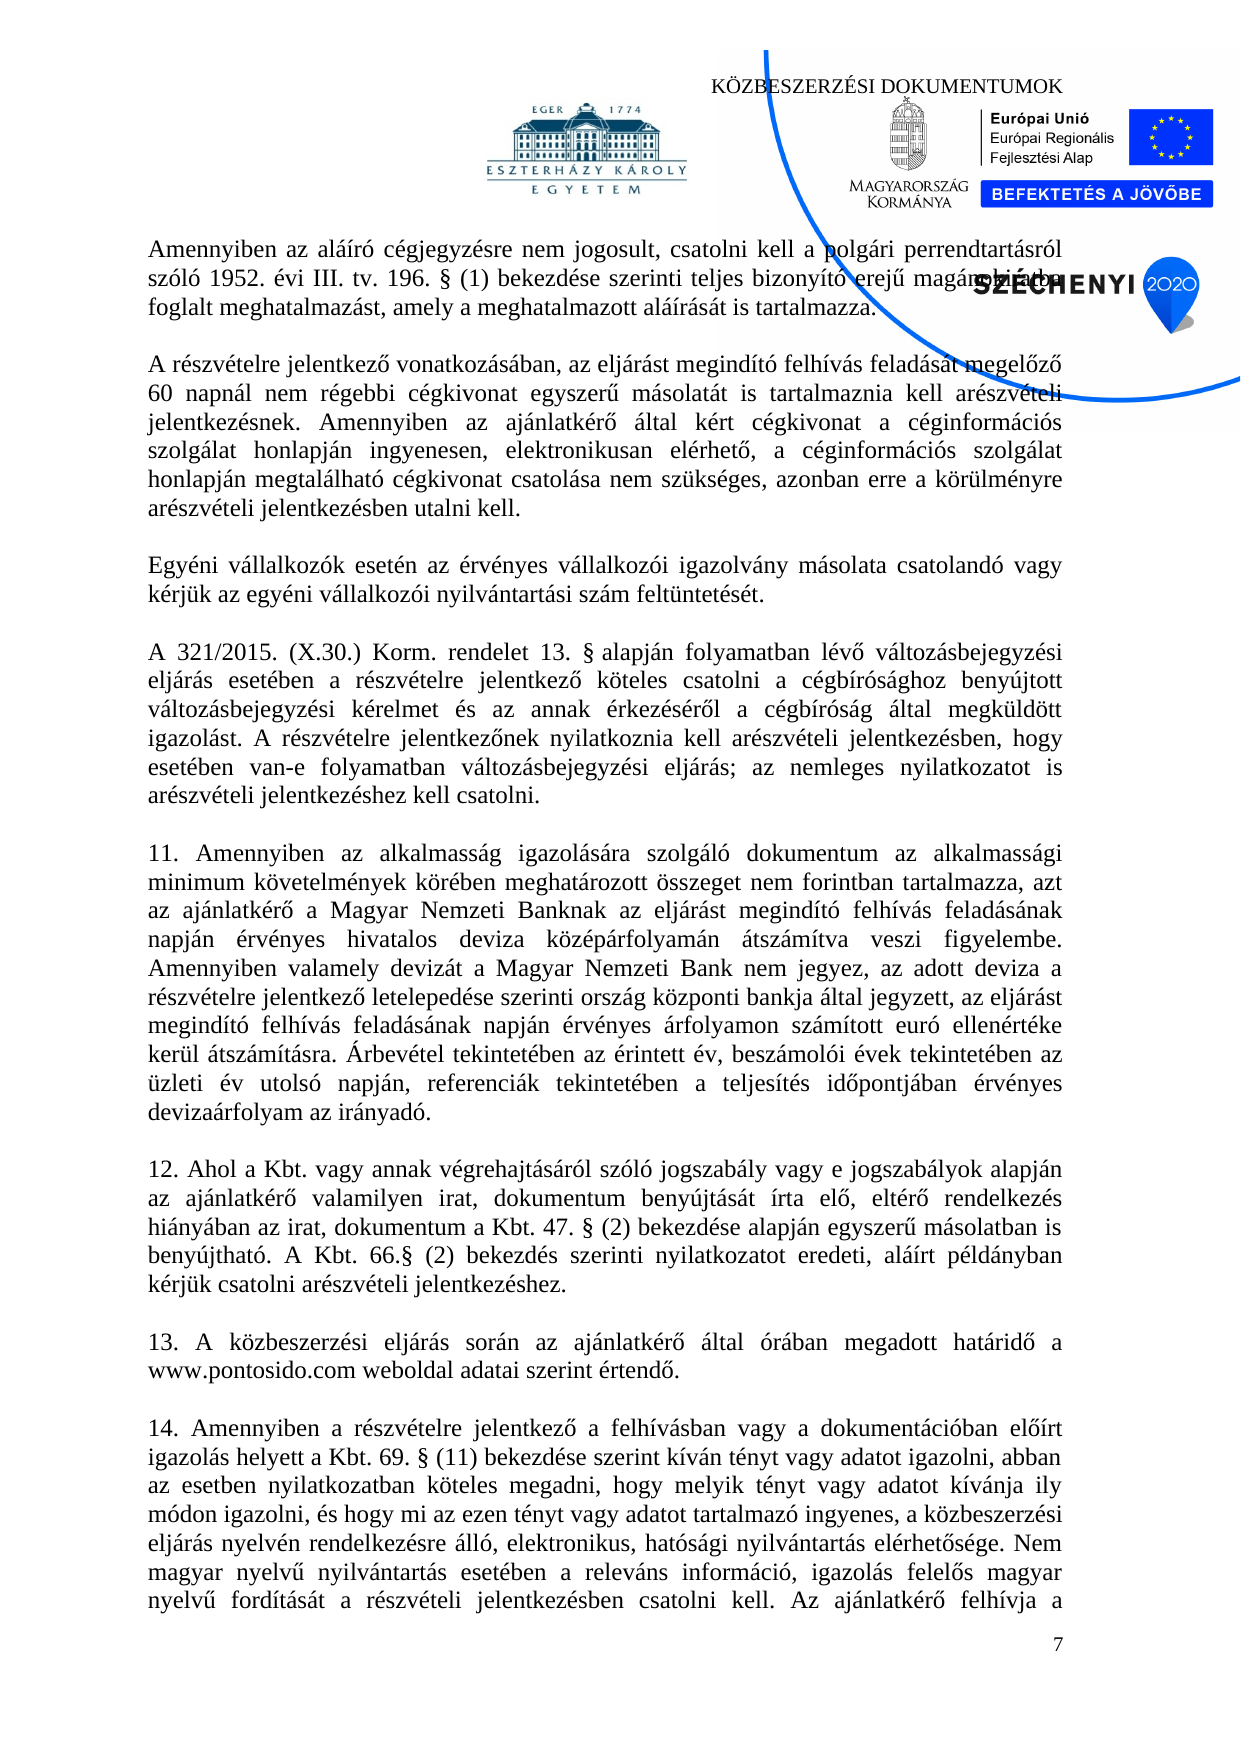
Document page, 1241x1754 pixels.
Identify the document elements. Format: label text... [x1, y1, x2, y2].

text 11. Amennyiben az alkalmasság igazolására szolgáló dokumentum az alkalmassági minimum követelmények körében meghatározott összeget nem forintban tartalmazza, azt az ajánlatkérő a Magyar Nemzeti Banknak az eljárást megindító felhívás feladásának napján érvényes hivatalos deviza középárfolyamán átszámítva veszi figyelembe. Amennyiben valamely devizát a Magyar Nemzeti Bank nem jegyez, az adott deviza a részvételre jelentkező letelepedése szerinti ország központi bankja által jegyzett, az eljárást megindító felhívás feladásának napján érvényes árfolyamon számított euró ellenértéke kerül átszámításra. Árbevétel tekintetében az érintett év, beszámolói évek tekintetében az üzleti év utolsó napján, referenciák tekintetében a teljesítés időpontjában érvényes devizaárfolyam az irányadó. [148, 838, 1063, 1126]
text Egyéni vállalkozók esetén az érvényes vállalkozói igazolvány másolata csatolandó vagy kérjük az egyéni vállalkozói nyilvántartási szám feltüntetését. [148, 551, 1063, 608]
text Amennyiben az aláíró cégjegyzésre nem jogosult, csatolni kell a polgári perrendtartásról szóló 1952. évi III. tv. 196. § (1) bekezdése szerinti teljes bizonyító erejű magánokiratba foglalt meghatalmazást, amely a meghatalmazott aláírását is tartalmazza. [148, 234, 1063, 321]
text 13. A közbeszerzési eljárás során az ajánlatkérő által órában megadott határidő a www.pontosido.com weboldal adatai szerint értendő. [148, 1327, 1063, 1384]
text A részvételre jelentkező vonatkozásában, az eljárást megindító felhívás feladását megelőző 60 napnál nem régebbi cégkivonat egyszerű másolatát is tartalmaznia kell arészvételi jelentkezésnek. Amennyiben az ajánlatkérő által kért cégkivonat a céginformációs szolgálat honlapján ingyenesen, elektronikusan elérhető, a céginformációs szolgálat honlapján megtalálható cégkivonat csatolása nem szükséges, azonban erre a körülményre arészvételi jelentkezésben utalni kell. [148, 349, 1063, 522]
picture [483, 97, 690, 200]
picture [716, 50, 1241, 431]
text 12. Ahol a Kbt. vagy annak végrehajtásáról szóló jogszabály vagy e jogszabályok alapján az ajánlatkérő valamilyen irat, dokumentum benyújtását írta elő, eltérő rendelkezés hiányában az irat, dokumentum a Kbt. 47. § (2) bekezdése alapján egyszerű másolatban is benyújtható. A Kbt. 66.§ (2) bekezdés szerinti nyilatkozatot eredeti, aláírt példányban kérjük csatolni arészvételi jelentkezéshez. [148, 1154, 1063, 1298]
text A 321/2015. (X.30.) Korm. rendelet 13. § alapján folyamatban lévő változásbejegyzési eljárás esetében a részvételre jelentkező köteles csatolni a cégbírósághoz benyújtott változásbejegyzési kérelmet és az annak érkezéséről a cégbíróság által megküldött igazolást. A részvételre jelentkezőnek nyilatkoznia kell arészvételi jelentkezésben, hogy esetében van-e folyamatban változásbejegyzési eljárás; az nemleges nyilatkozatot is arészvételi jelentkezéshez kell csatolni. [148, 637, 1063, 809]
